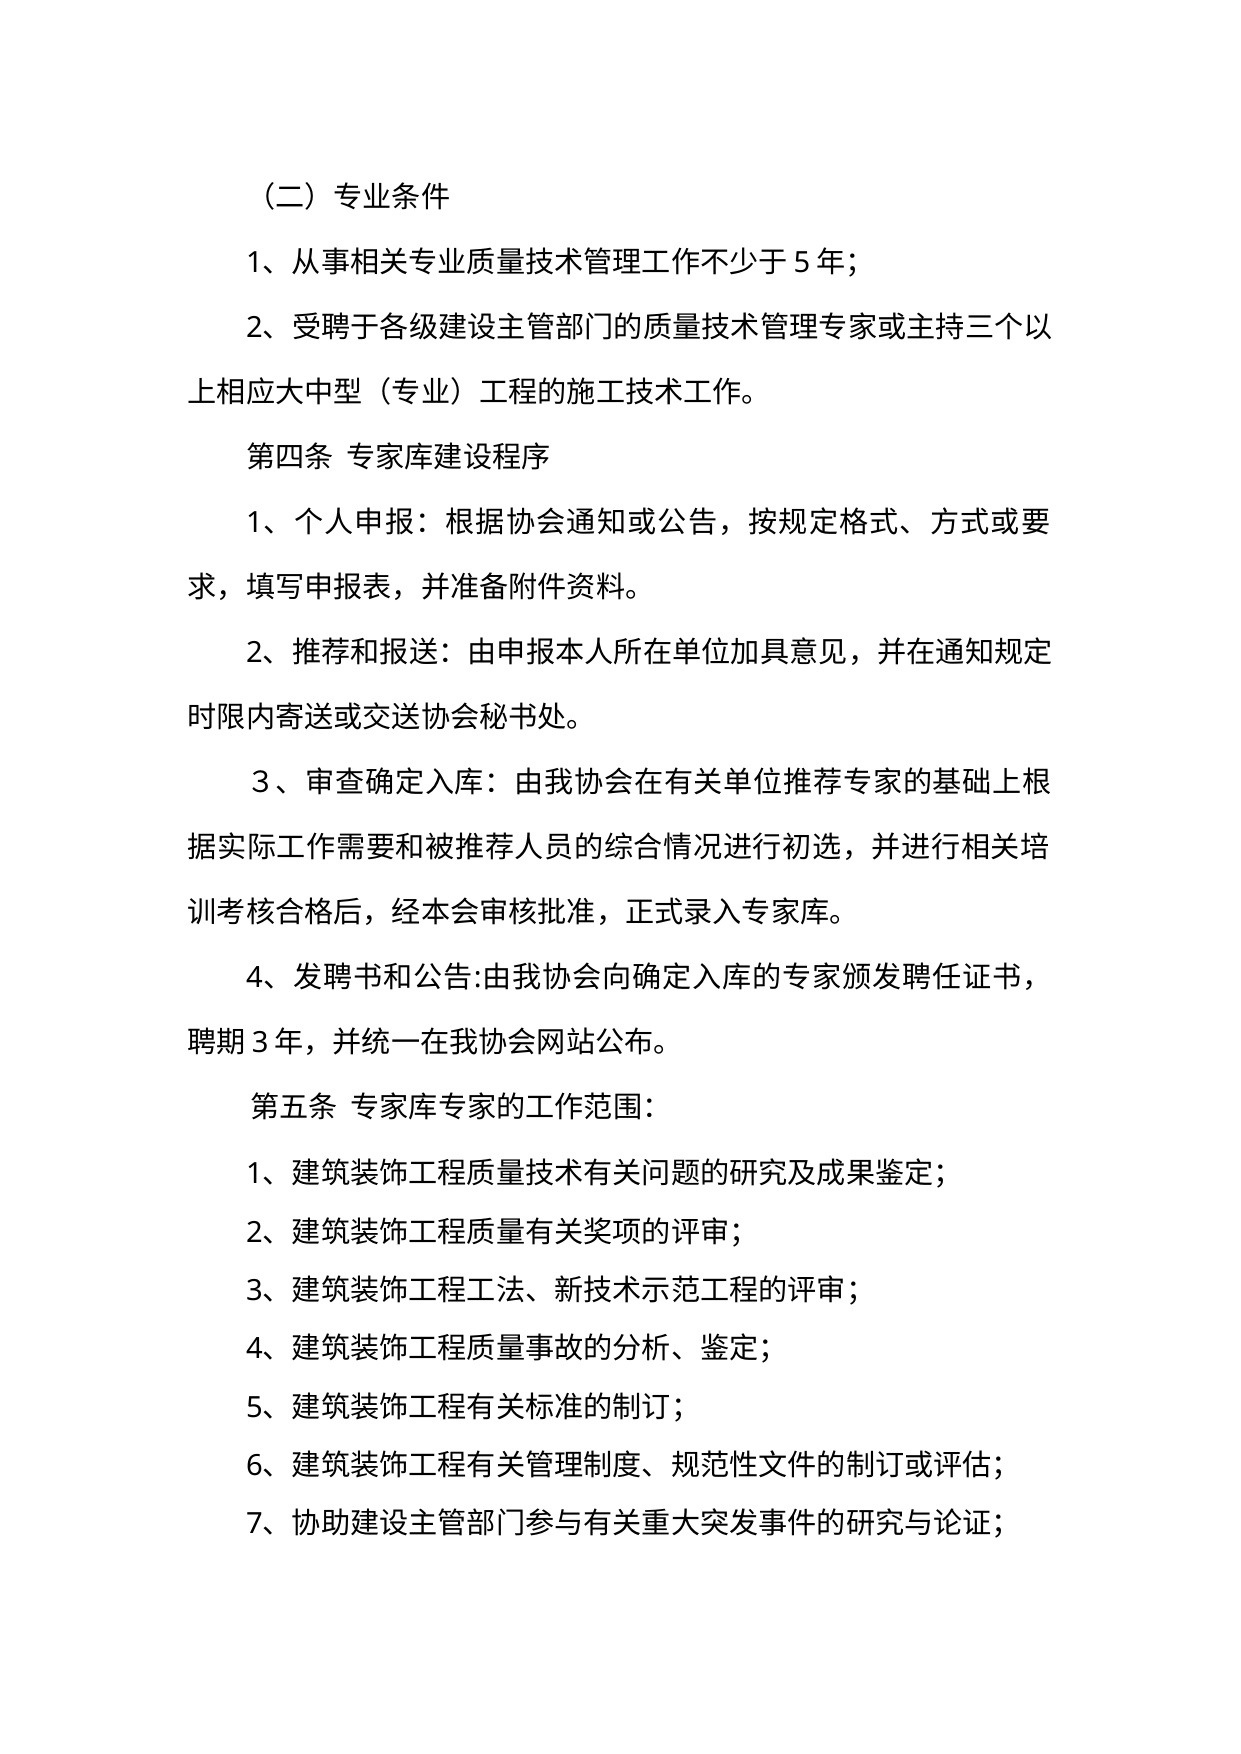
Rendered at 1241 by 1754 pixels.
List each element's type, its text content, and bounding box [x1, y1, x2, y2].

text 1、从事相关专业质量技术管理工作不少于5年； [187, 227, 1053, 292]
text 3、建筑装饰工程工法、新技术示范工程的评审； [187, 1254, 1053, 1312]
text 2、推荐和报送：由申报本人所在单位加具意见，并在通知规定时限内寄送或交送协会秘书处。 [187, 617, 1053, 747]
text 4、发聘书和公告:由我协会向确定入库的专家颁发聘任证书，聘期3年，并统一在我协会网站公布。 [187, 942, 1053, 1072]
text 第四条 专家库建设程序 [187, 422, 1053, 487]
text 第五条 专家库专家的工作范围： [187, 1072, 1053, 1137]
text 1、个人申报：根据协会通知或公告，按规定格式、方式或要求，填写申报表，并准备附件资料。 [187, 487, 1053, 617]
text 4、建筑装饰工程质量事故的分析、鉴定； [187, 1312, 1053, 1370]
text 2、建筑装饰工程质量有关奖项的评审； [187, 1195, 1053, 1254]
text （二）专业条件 [187, 162, 1053, 227]
text 6、建筑装饰工程有关管理制度、规范性文件的制订或评估； [187, 1429, 1053, 1487]
text 2、受聘于各级建设主管部门的质量技术管理专家或主持三个以上相应大中型（专业）工程的施工技术工作。 [187, 292, 1053, 422]
text 5、建筑装饰工程有关标准的制订； [187, 1370, 1053, 1429]
text 1、建筑装饰工程质量技术有关问题的研究及成果鉴定； [187, 1137, 1053, 1195]
text 7、协助建设主管部门参与有关重大突发事件的研究与论证； [187, 1487, 1053, 1545]
text ３、审查确定入库：由我协会在有关单位推荐专家的基础上根据实际工作需要和被推荐人员的综合情况进行初选，并进行相关培训考核合格后，经本会审核批准，正式录入专家库。 [187, 747, 1053, 942]
